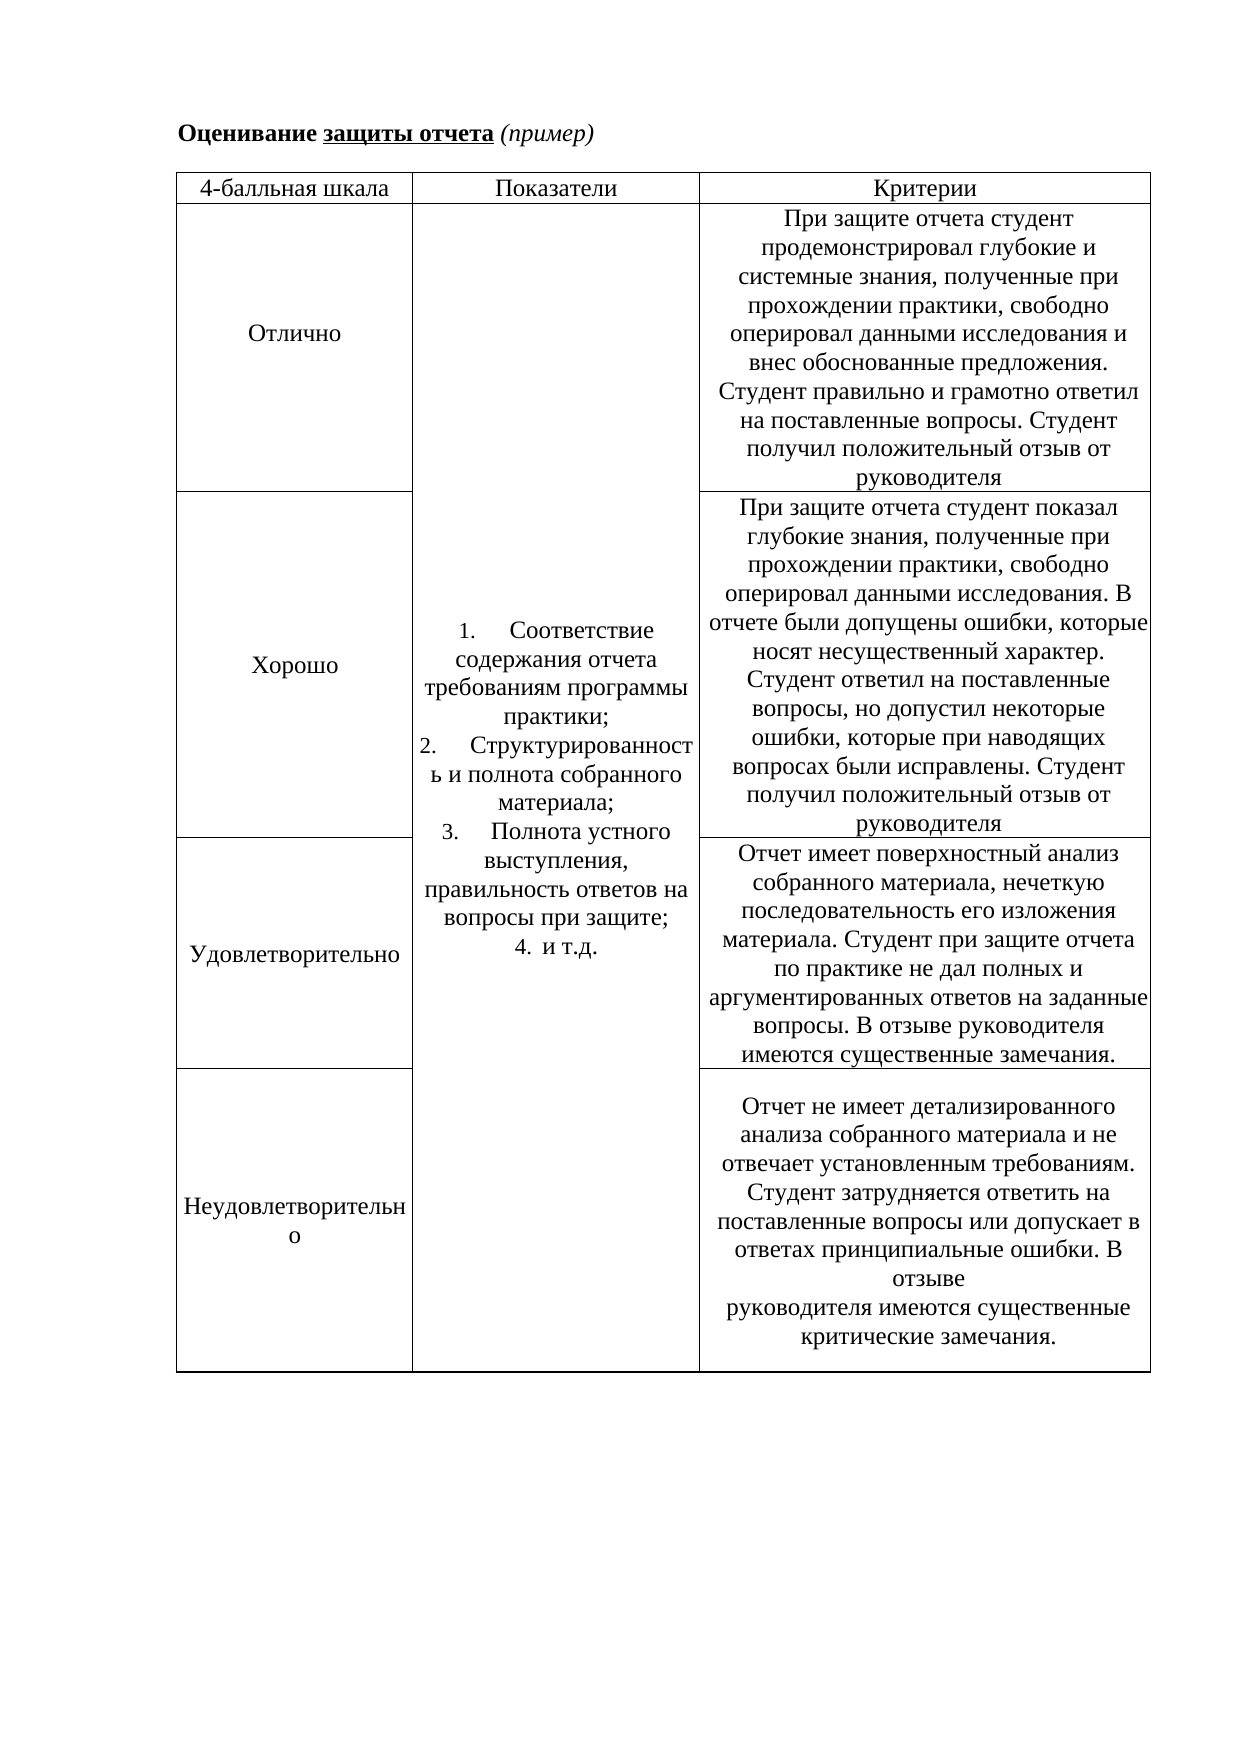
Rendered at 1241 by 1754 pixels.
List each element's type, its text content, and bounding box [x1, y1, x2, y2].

table_cell Неудовлетворительно [177, 1069, 412, 1371]
table_header Показатели [413, 173, 699, 202]
table_cell При защите отчета студент продемонстрировал глубокие и системные знания, полученные при прохождении практики, свободно оперировал данными исследования и внес обоснованные предложения. Студент правильно и грамотно ответил на поставленные вопросы. Студент получил положительный отзыв от руководителя [700, 204, 1150, 491]
table_cell Отчет не имеет детализированного анализа собранного материала и не отвечает установленным требованиям. Студент затрудняется ответить на поставленные вопросы или допускает в ответах принципиальные ошибки. В отзыве руководителя имеются существенные критические замечания. [700, 1069, 1150, 1371]
table_cell Удовлетворительно [177, 838, 412, 1068]
table_cell При защите отчета студент показал глубокие знания, полученные при прохождении практики, свободно оперировал данными исследования. В отчете были допущены ошибки, которые носят несущественный характер. Студент ответил на поставленные вопросы, но допустил некоторые ошибки, которые при наводящих вопросах были исправлены. Студент получил положительный отзыв от руководителя [700, 492, 1150, 837]
table_header 4-балльная шкала [177, 173, 412, 202]
text Оценивание защиты отчета (пример) [177, 118, 1152, 147]
table_cell Соответствие содержания отчета требованиям программы практики; Структурированность и полнота собранного материала; Полнота устного выступления, правильность ответов на вопросы при защите; и т.д. [413, 204, 699, 1371]
table_cell Хорошо [177, 492, 412, 837]
table_cell Отчет имеет поверхностный анализ собранного материала, нечеткую последовательность его изложения материала. Студент при защите отчета по практике не дал полных и аргументированных ответов на заданные вопросы. В отзыве руководителя имеются существенные замечания. [700, 838, 774, 1068]
table_header Критерии [700, 173, 1150, 202]
table_cell Отлично [177, 204, 412, 491]
